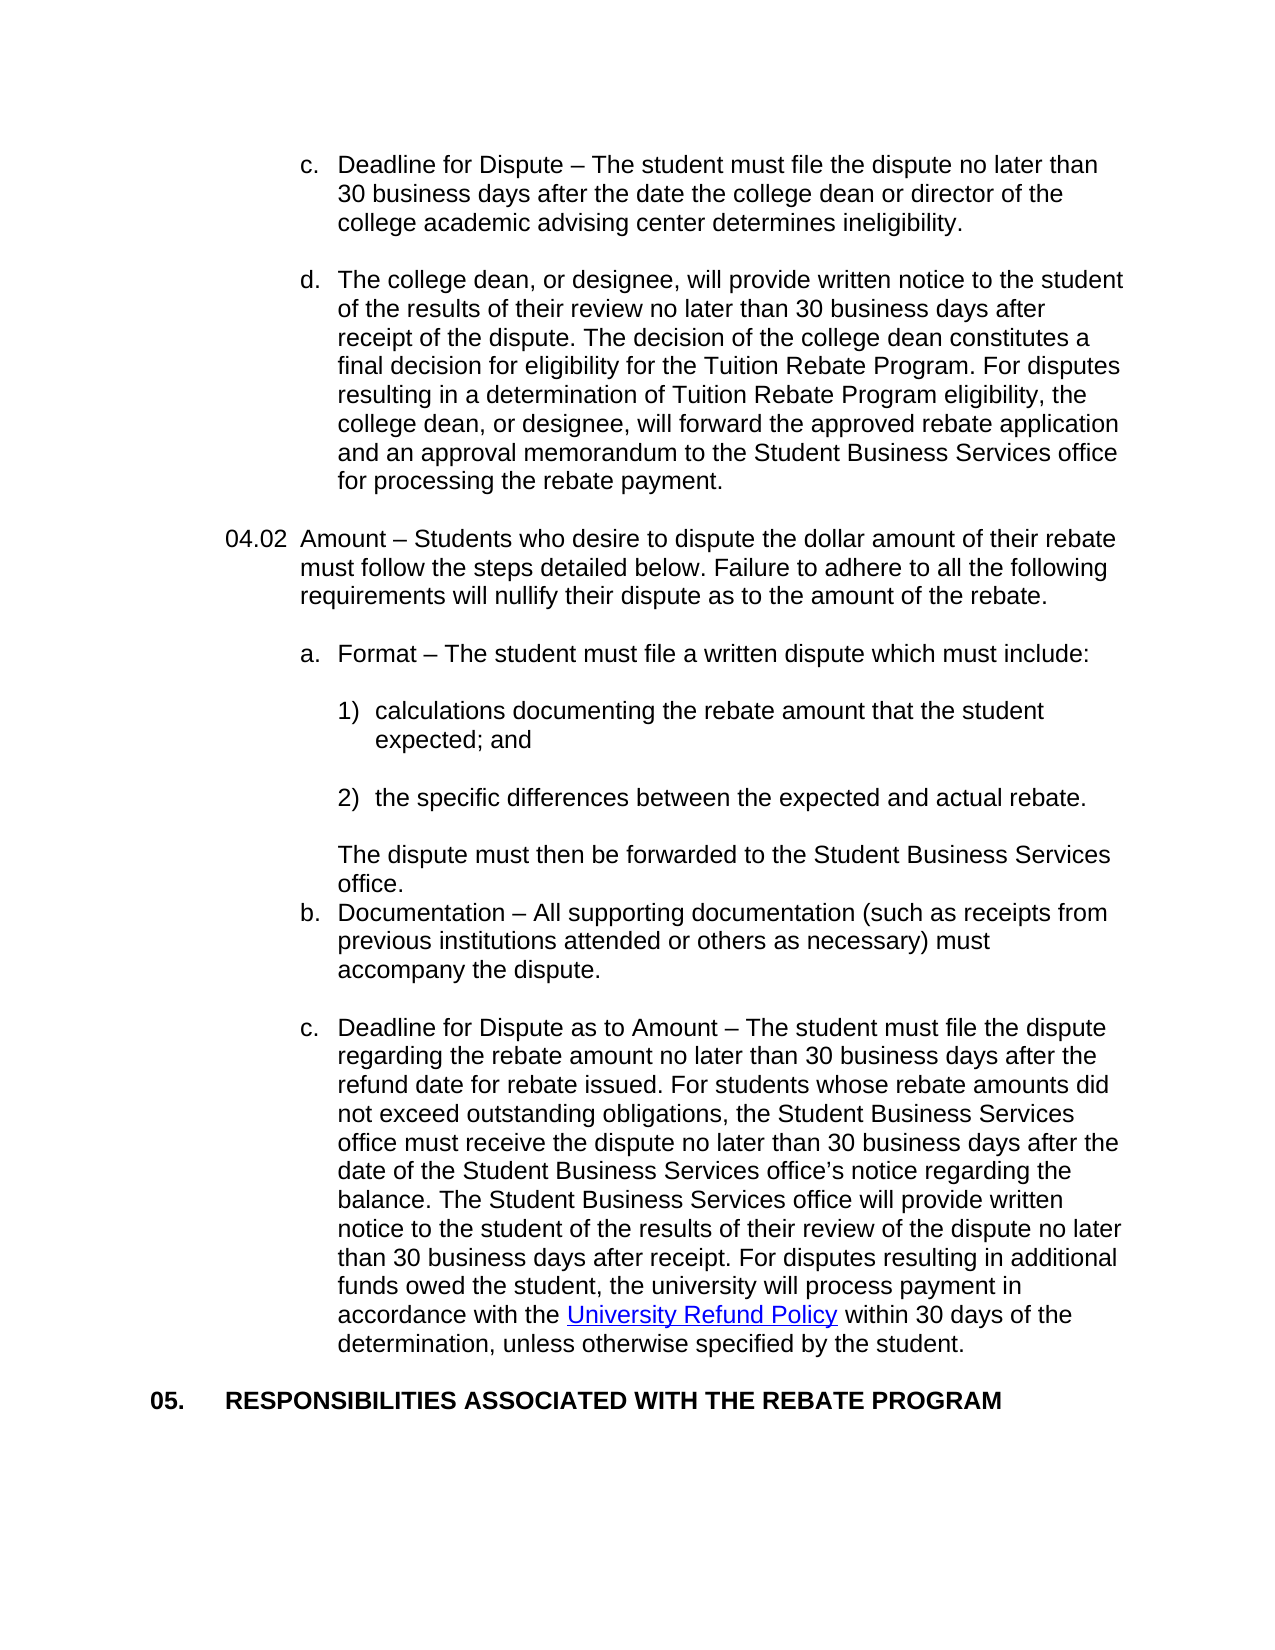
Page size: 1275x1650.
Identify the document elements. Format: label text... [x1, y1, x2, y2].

list Deadline for Dispute as to Amount – The student must file the dispute regarding the rebate amount no later than 30 business days after the refund date for rebate issued. For students whose rebate amounts did not exceed outstanding obligations, the Student Business Services office must receive the dispute no later than 30 business days after the date of the Student Business Services office’s notice regarding the balance. The Student Business Services office will provide written notice to the student of the results of their review of the dispute no later than 30 business days after receipt. For disputes resulting in additional funds owed the student, the university will process payment in accordance with the University Refund Policy within 30 days of the determination, unless otherwise specified by the student. [300, 1012, 1125, 1357]
list The college dean, or designee, will provide written notice to the student of the results of their review no later than 30 business days after receipt of the dispute. The decision of the college dean constitutes a final decision for eligibility for the Tuition Rebate Program. For disputes resulting in a determination of Tuition Rebate Program eligibility, the college dean, or designee, will forward the approved rebate application and an approval memorandum to the Student Business Services office for processing the rebate payment. [300, 265, 1125, 495]
list RESPONSIBILITIES ASSOCIATED WITH THE REBATE PROGRAM [150, 1386, 1125, 1415]
list Documentation – All supporting documentation (such as receipts from previous institutions attended or others as necessary) must accompany the dispute. [300, 897, 1125, 984]
text The dispute must then be forwarded to the Student Business Services office. [337, 840, 1125, 897]
list Format – The student must file a written dispute which must include: [300, 639, 1125, 667]
list the specific differences between the expected and actual rebate. [337, 782, 1125, 811]
list calculations documenting the rebate amount that the student expected; and [337, 696, 1125, 754]
text 04.02 Amount – Students who desire to dispute the dollar amount of their rebate must follow the steps detailed below. Failure to adhere to all the following requirements will nullify their dispute as to the amount of the rebate. [225, 524, 1125, 610]
list Deadline for Dispute – The student must file the dispute no later than 30 business days after the date the college dean or director of the college academic advising center determines ineligibility. [300, 150, 1125, 236]
